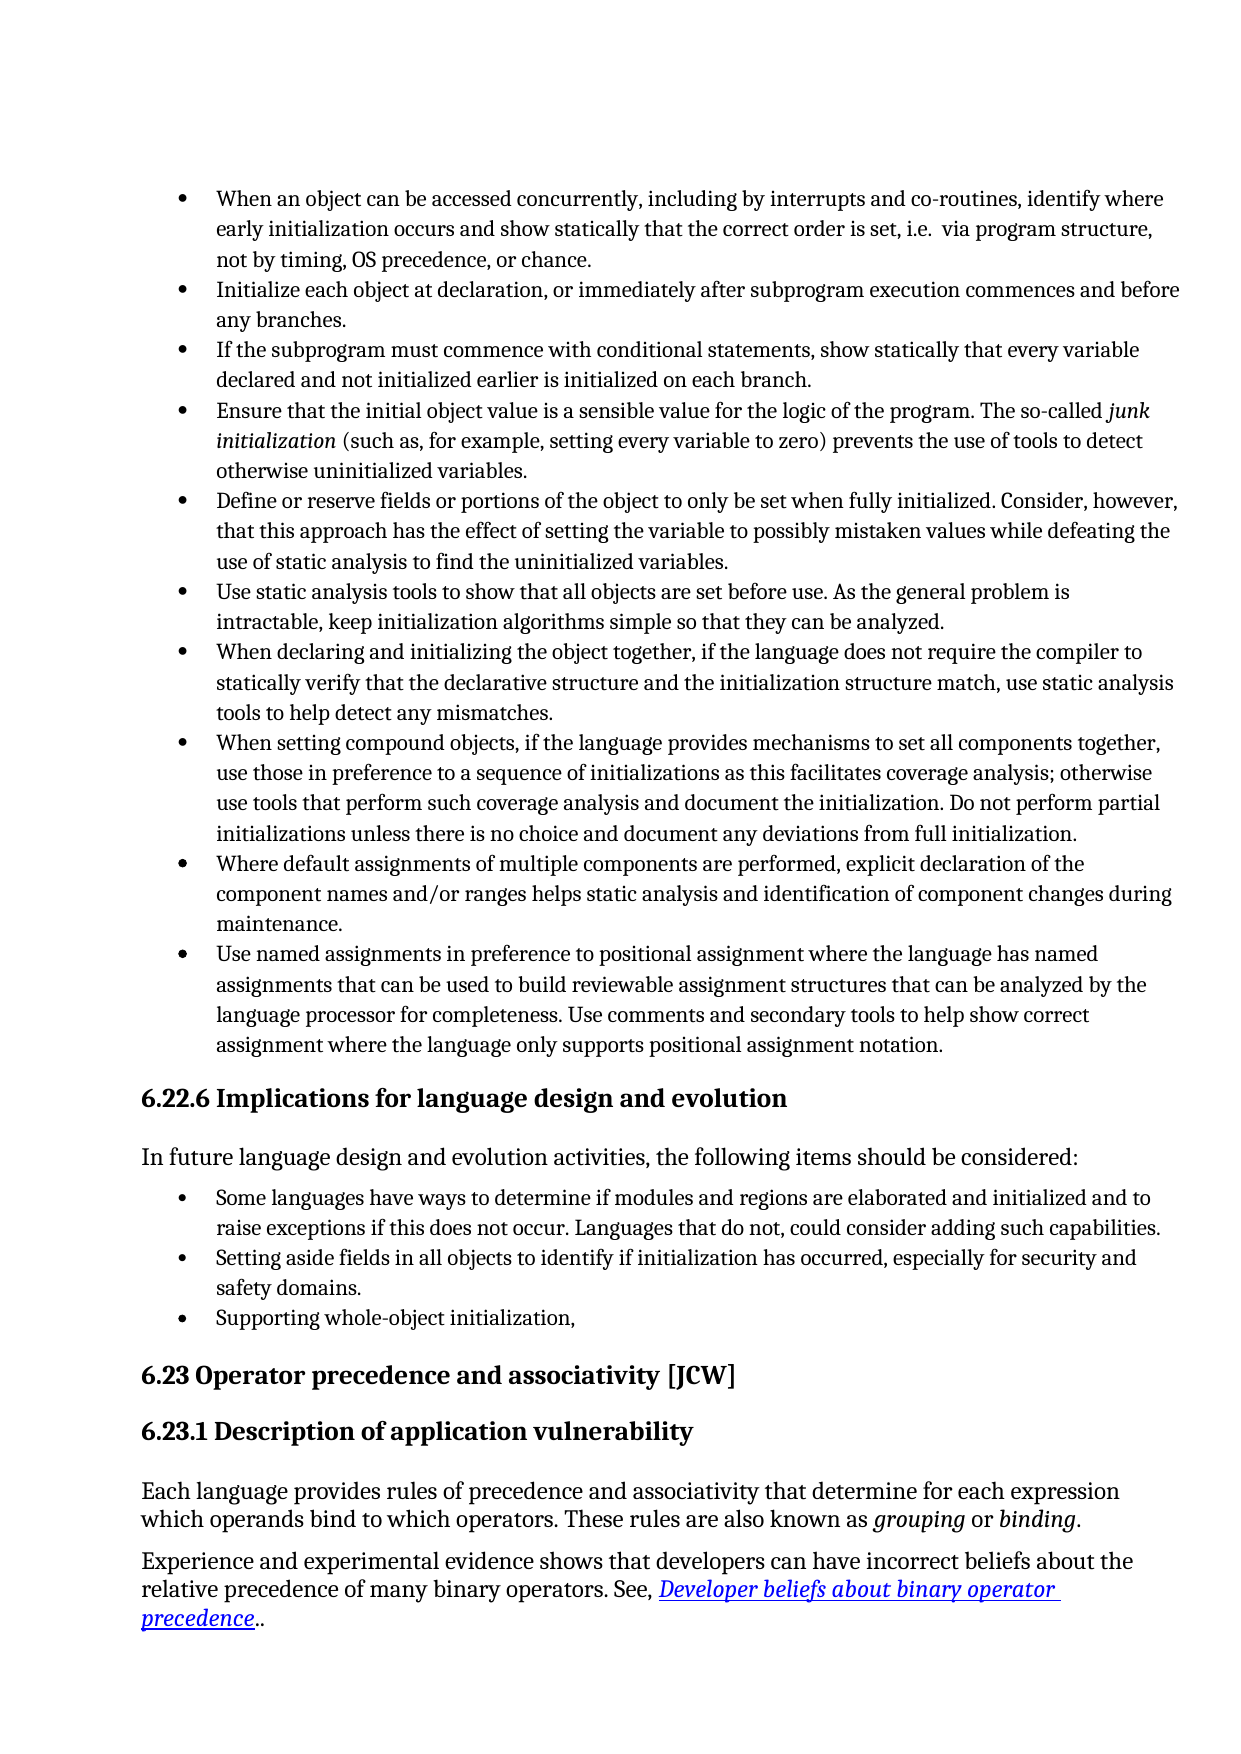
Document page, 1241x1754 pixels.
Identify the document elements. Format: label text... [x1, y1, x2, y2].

subtitle 6.22.6 Implications for language design and evolution [141, 1083, 1182, 1114]
list When declaring and initializing the object together, if the language does not require the compiler to statically verify that the declarative structure and the initialization structure match, use static analysis tools to help detect any mismatches. [178, 639, 1182, 726]
list When setting compound objects, if the language provides mechanisms to set all components together, use those in preference to a sequence of initializations as this facilitates coverage analysis; otherwise use tools that perform such coverage analysis and document the initialization. Do not perform partial initializations unless there is no choice and document any deviations from full initialization. [178, 730, 1182, 847]
list Setting aside fields in all objects to identify if initialization has occurred, especially for security and safety domains. [178, 1245, 1182, 1301]
text Each language provides rules of precedence and associativity that determine for each expression which operands bind to which operators. These rules are also known as grouping or binding. [141, 1477, 1182, 1534]
subtitle 6.23 Operator precedence and associativity [JCW] [141, 1360, 1182, 1391]
list Use named assignments in preference to positional assignment where the language has named assignments that can be used to build reviewable assignment structures that can be analyzed by the language processor for completeness. Use comments and secondary tools to help show correct assignment where the language only supports positional assignment notation. [178, 941, 1182, 1058]
list Use static analysis tools to show that all objects are set before use. As the general problem is intractable, keep initialization algorithms simple so that they can be analyzed. [178, 579, 1182, 635]
text Experience and experimental evidence shows that developers can have incorrect beliefs about the relative precedence of many binary operators. See, Developer beliefs about binary operator precedence.. [141, 1547, 1182, 1633]
list Where default assignments of multiple components are performed, explicit declaration of the component names and/or ranges helps static analysis and identification of component changes during maintenance. [178, 851, 1182, 937]
list Some languages have ways to determine if modules and regions are elaborated and initialized and to raise exceptions if this does not occur. Languages that do not, could consider adding such capabilities. [178, 1184, 1182, 1241]
subtitle 6.23.1 Description of application vulnerability [141, 1416, 1182, 1448]
list Define or reserve fields or portions of the object to only be set when fully initialized. Consider, however, that this approach has the effect of setting the variable to possibly mistaken values while defeating the use of static analysis to find the uninitialized variables. [178, 488, 1182, 575]
list If the subprogram must commence with conditional statements, show statically that every variable declared and not initialized earlier is initialized on each branch. [178, 337, 1182, 394]
list Ensure that the initial object value is a sensible value for the logic of the program. The so-called junk initialization (such as, for example, setting every variable to zero) prevents the use of tools to detect otherwise uninitialized variables. [178, 397, 1182, 484]
list Initialize each object at declaration, or immediately after subprogram execution commences and before any branches. [178, 277, 1182, 333]
list Supporting whole-object initialization, [178, 1305, 1182, 1331]
list When an object can be accessed concurrently, including by interrupts and co-routines, identify where early initialization occurs and show statically that the correct order is set, i.e. via program structure, not by timing, OS precedence, or chance. [178, 186, 1182, 273]
text In future language design and evolution activities, the following items should be considered: [141, 1143, 1182, 1172]
